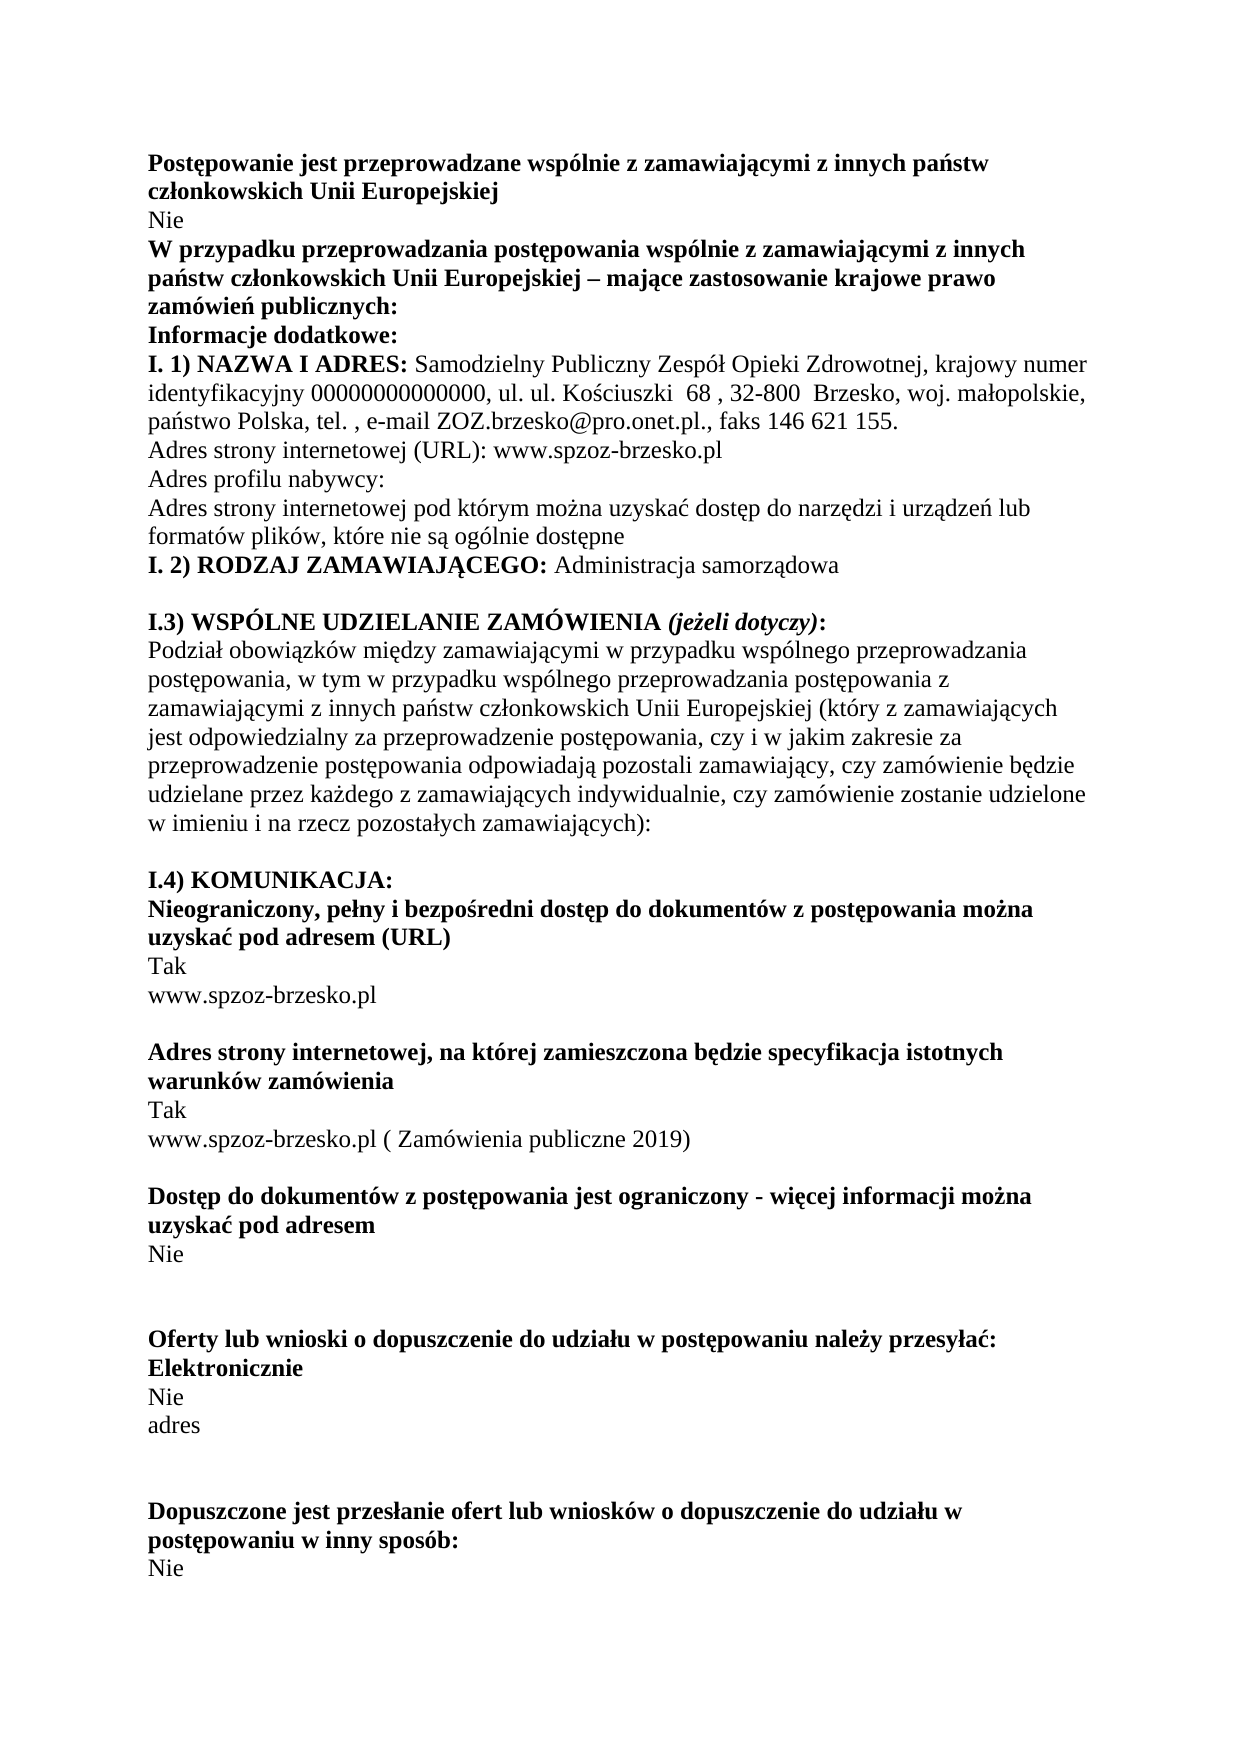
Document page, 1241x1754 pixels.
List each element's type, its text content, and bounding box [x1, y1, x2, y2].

text Podział obowiązków między zamawiającymi w przypadku wspólnego przeprowadzania postępowania, w tym w przypadku wspólnego przeprowadzania postępowania z zamawiającymi z innych państw członkowskich Unii Europejskiej (który z zamawiających jest odpowiedzialny za przeprowadzenie postępowania, czy i w jakim zakresie za przeprowadzenie postępowania odpowiadają pozostali zamawiający, czy zamówienie będzie udzielane przez każdego z zamawiających indywidualnie, czy zamówienie zostanie udzielone w imieniu i na rzecz pozostałych zamawiających): [148, 636, 1093, 865]
text I. 2) RODZAJ ZAMAWIAJĄCEGO: Administracja samorządowa [148, 550, 1093, 607]
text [148, 148, 1093, 205]
text I. 1) NAZWA I ADRES: Samodzielny Publiczny Zespół Opieki Zdrowotnej, krajowy numer identyfikacyjny 00000000000000, ul. ul. Kościuszki 68 , 32-800 Brzesko, woj. małopolskie, państwo Polska, tel. , e-mail ZOZ.brzesko@pro.onet.pl., faks 146 621 155. Adres strony internetowej (URL): www.spzoz-brzesko.pl Adres profilu nabywcy: Adres strony internetowej pod którym można uzyskać dostęp do narzędzi i urządzeń lub formatów plików, które nie są ogólnie dostępne [148, 349, 1093, 550]
text I.3) WSPÓLNE UDZIELANIE ZAMÓWIENIA (jeżeli dotyczy): [148, 607, 1093, 636]
text Nie adres [148, 1382, 1093, 1467]
text Nie [148, 1239, 1093, 1295]
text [148, 1496, 1093, 1582]
text Tak www.spzoz-brzesko.pl [148, 951, 1093, 1009]
text Adres strony internetowej, na której zamieszczona będzie specyfikacja istotnych warunków zamówienia [148, 1009, 1093, 1095]
text W przypadku przeprowadzania postępowania wspólnie z zamawiającymi z innych państw członkowskich Unii Europejskiej – mające zastosowanie krajowe prawo zamówień publicznych: Informacje dodatkowe: [148, 234, 1093, 349]
text Dostęp do dokumentów z postępowania jest ograniczony - więcej informacji można uzyskać pod adresem [148, 1152, 1093, 1239]
text Tak www.spzoz-brzesko.pl ( Zamówienia publiczne 2019) [148, 1095, 1093, 1152]
text Nie [148, 205, 1093, 234]
text Oferty lub wnioski o dopuszczenie do udziału w postępowaniu należy przesyłać: Elektronicznie [148, 1295, 1093, 1382]
text I.4) KOMUNIKACJA: Nieograniczony, pełny i bezpośredni dostęp do dokumentów z postępowania można uzyskać pod adresem (URL) [148, 865, 1093, 951]
